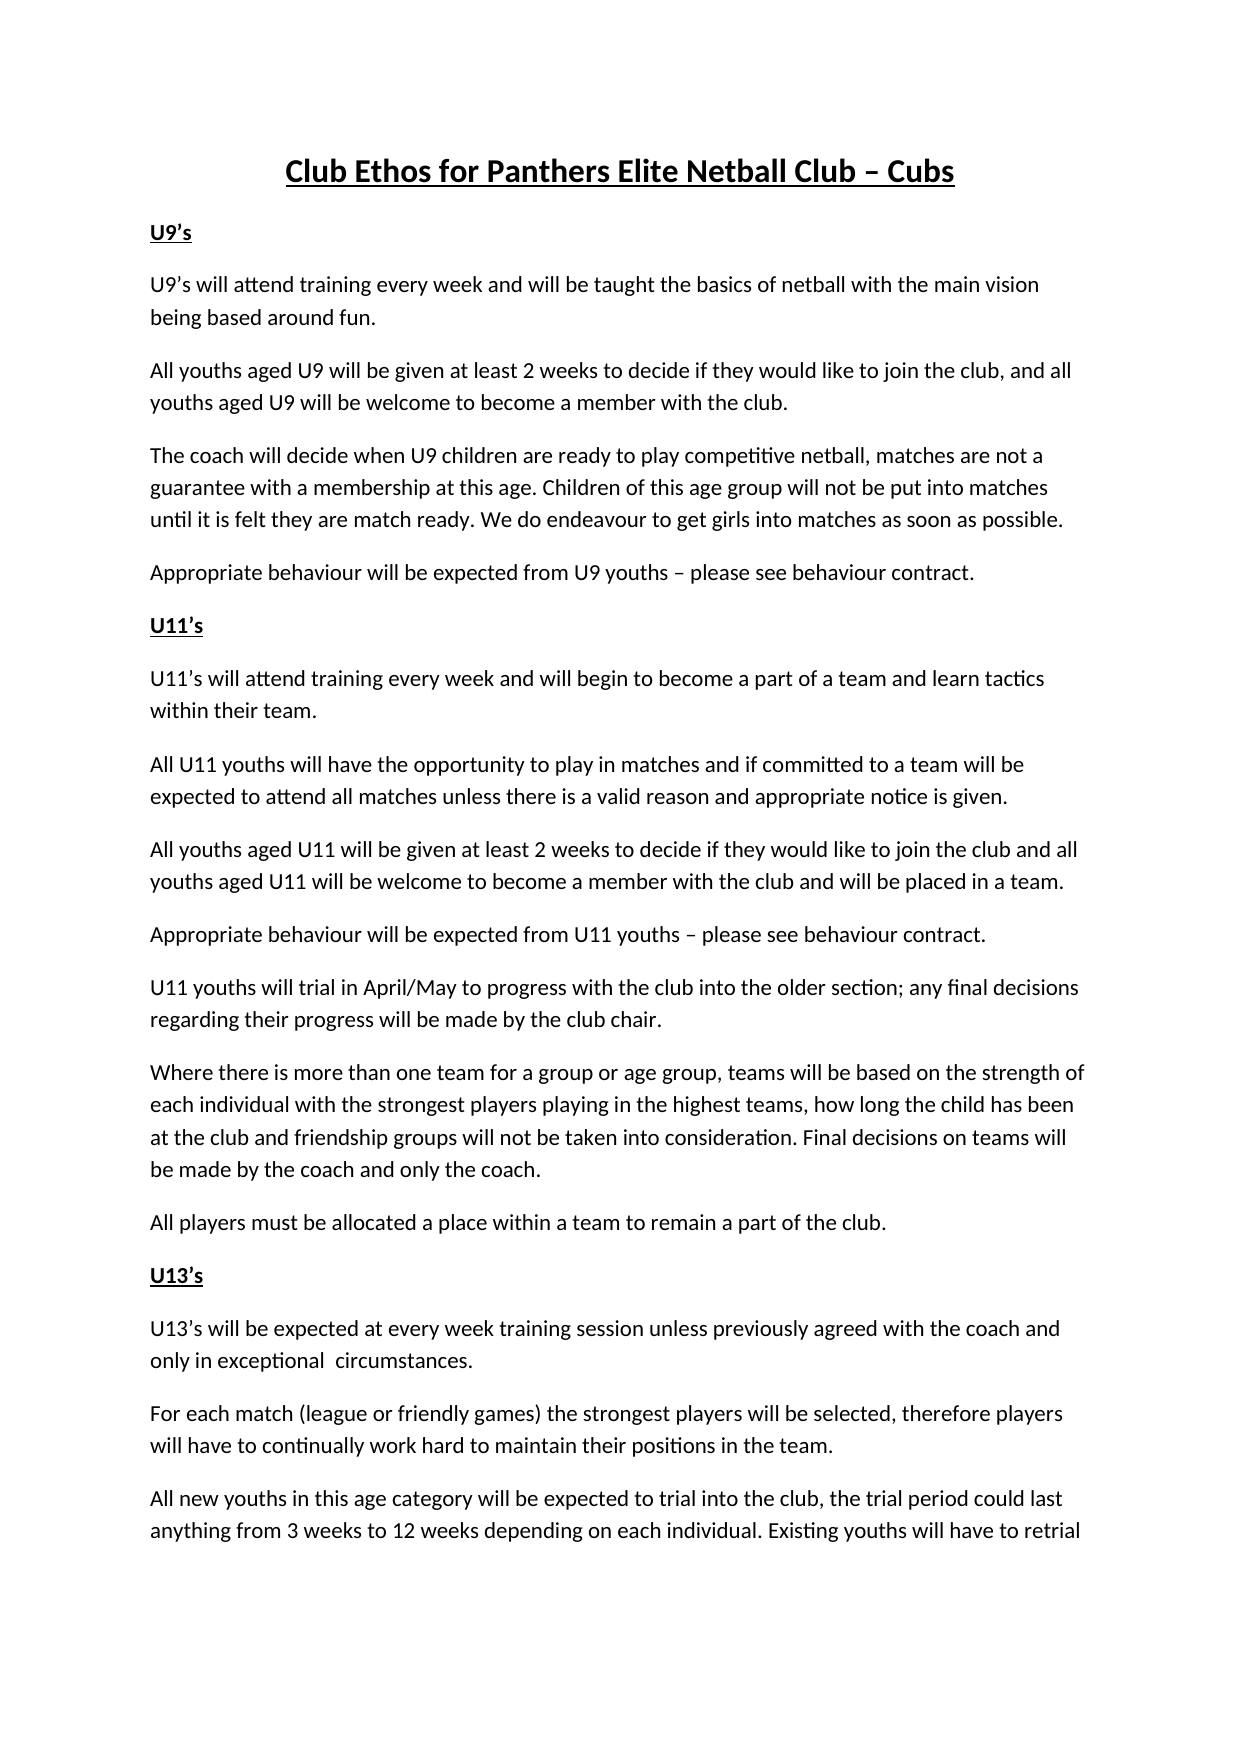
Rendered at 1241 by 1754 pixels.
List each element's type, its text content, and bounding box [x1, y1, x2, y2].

text All players must be allocated a place within a team to remain a part of the club. [150, 1208, 1090, 1236]
text U9’s [150, 218, 1090, 246]
text U11’s will attend training every week and will begin to become a part of a team and learn tactics within their team. [150, 664, 1090, 725]
text For each match (league or friendly games) the strongest players will be selected, therefore players will have to continually work hard to maintain their positions in the team. [150, 1399, 1090, 1459]
text The coach will decide when U9 children are ready to play competitive netball, matches are not a guarantee with a membership at this age. Children of this age group will not be put into matches until it is felt they are match ready. We do endeavour to get girls into matches as soon as possible. [150, 441, 1090, 533]
text U9’s will attend training every week and will be taught the basics of netball with the main vision being based around fun. [150, 271, 1090, 331]
text U11 youths will trial in April/May to progress with the club into the older section; any final decisions regarding their progress will be made by the club chair. [150, 973, 1090, 1033]
text U11’s [150, 611, 1090, 639]
text All youths aged U11 will be given at least 2 weeks to decide if they would like to join the club and all youths aged U11 will be welcome to become a member with the club and will be placed in a team. [150, 835, 1090, 895]
text All youths aged U9 will be given at least 2 weeks to decide if they would like to join the club, and all youths aged U9 will be welcome to become a member with the club. [150, 356, 1090, 416]
text Club Ethos for Panthers Elite Netball Club – Cubs [150, 150, 1090, 191]
text All U11 youths will have the opportunity to play in matches and if committed to a team will be expected to attend all matches unless there is a valid reason and appropriate notice is given. [150, 750, 1090, 810]
text U13’s will be expected at every week training session unless previously agreed with the coach and only in exceptional circumstances. [150, 1314, 1090, 1374]
text Where there is more than one team for a group or age group, teams will be based on the strength of each individual with the strongest players playing in the highest teams, how long the child has been at the club and friendship groups will not be taken into consideration. Final decisions on teams will be made by the coach and only the coach. [150, 1058, 1090, 1183]
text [150, 1484, 1090, 1544]
text Appropriate behaviour will be expected from U9 youths – please see behaviour contract. [150, 558, 1090, 586]
text U13’s [150, 1261, 1090, 1289]
text Appropriate behaviour will be expected from U11 youths – please see behaviour contract. [150, 920, 1090, 948]
